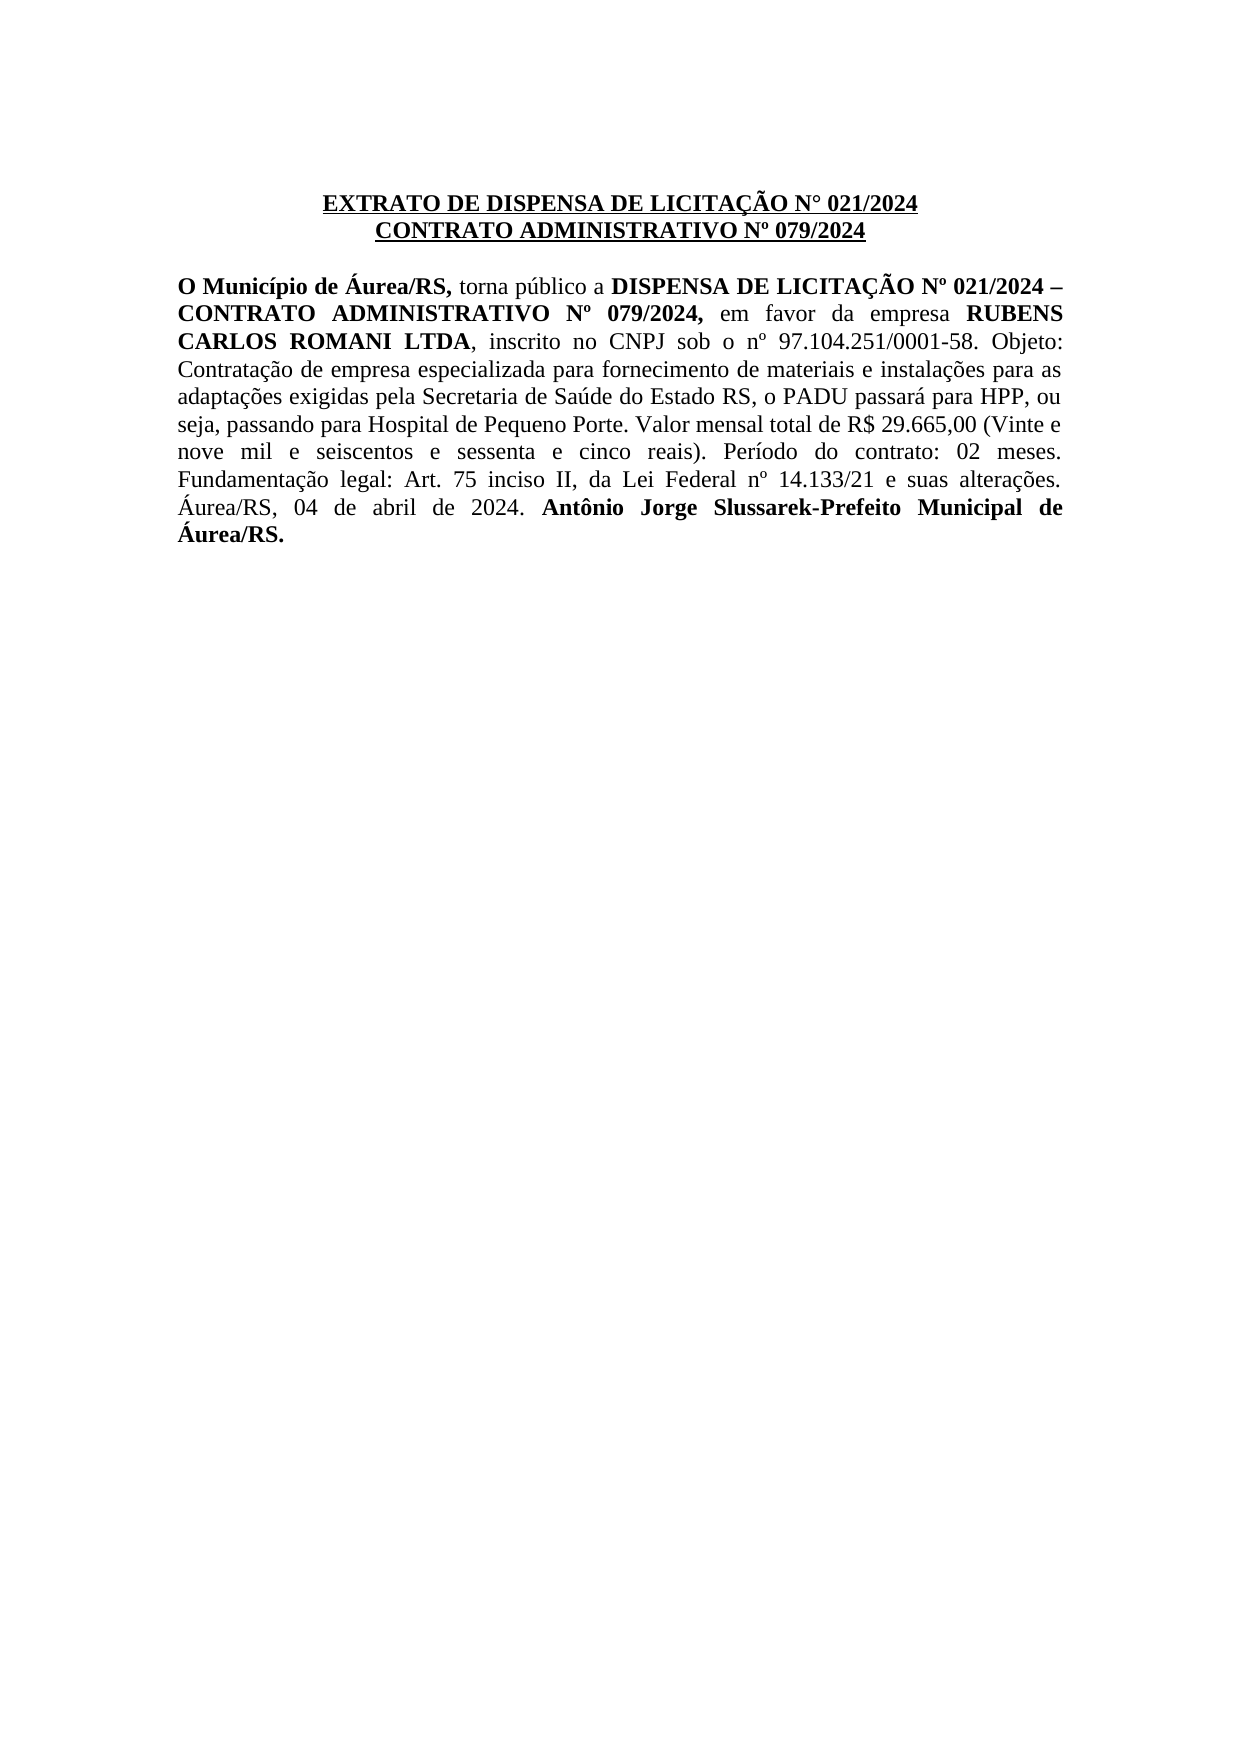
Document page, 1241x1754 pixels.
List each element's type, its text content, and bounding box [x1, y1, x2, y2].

text O Município de Áurea/RS, torna público a DISPENSA DE LICITAÇÃO Nº 021/2024 – CONTRATO ADMINISTRATIVO Nº 079/2024, em favor da empresa RUBENS CARLOS ROMANI LTDA, inscrito no CNPJ sob o nº 97.104.251/0001-58. Objeto: Contratação de empresa especializada para fornecimento de materiais e instalações para as adaptações exigidas pela Secretaria de Saúde do Estado RS, o PADU passará para HPP, ou seja, passando para Hospital de Pequeno Porte. Valor mensal total de R$ 29.665,00 (Vinte e nove mil e seiscentos e sessenta e cinco reais). Período do contrato: 02 meses. Fundamentação legal: Art. 75 inciso II, da Lei Federal nº 14.133/21 e suas alterações. Áurea/RS, 04 de abril de 2024. Antônio Jorge Slussarek-Prefeito Municipal de Áurea/RS. [177, 272, 1063, 548]
text EXTRATO DE DISPENSA DE LICITAÇÃO N° 021/2024 [177, 189, 1063, 217]
text CONTRATO ADMINISTRATIVO Nº 079/2024 [177, 217, 1063, 244]
